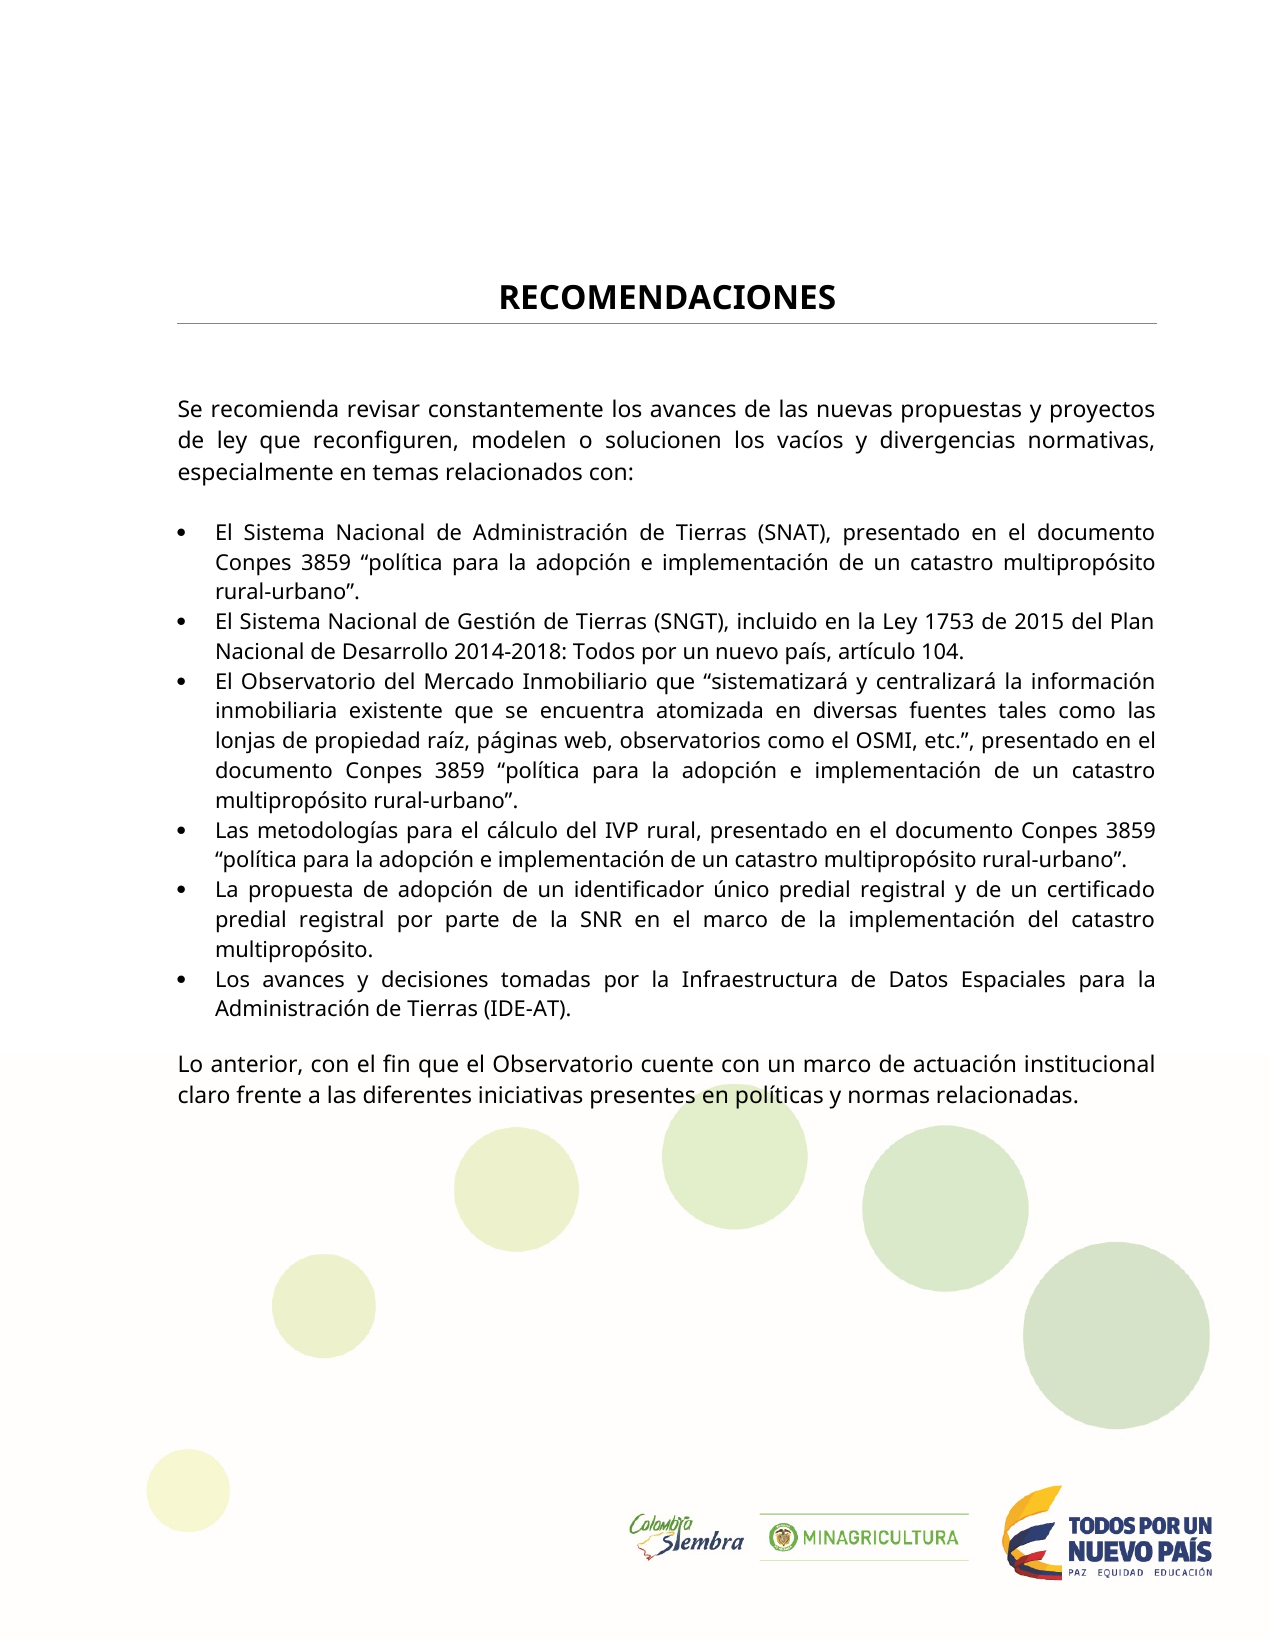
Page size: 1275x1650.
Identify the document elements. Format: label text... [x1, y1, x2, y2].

list La propuesta de adopción de un identificador único predial registral y de un certificado predial registral por parte de la SNR en el marco de la implementación del catastro multipropósito. [177, 874, 1157, 963]
list Se recomienda revisar constantemente los avances de las nuevas propuestas y proyectos de ley que reconfiguren, modelen o solucionen los vacíos y divergencias normativas, especialmente en temas relacionados con: [177, 393, 1157, 487]
list Las metodologías para el cálculo del IVP rural, presentado en el documento Conpes 3859 “política para la adopción e implementación de un catastro multipropósito rural-urbano”. [177, 814, 1157, 874]
text Lo anterior, con el fin que el Observatorio cuente con un marco de actuación institucional claro frente a las diferentes iniciativas presentes en políticas y normas relacionadas. [177, 1048, 1157, 1111]
list El Sistema Nacional de Administración de Tierras (SNAT), presentado en el documento Conpes 3859 “política para la adopción e implementación de un catastro multipropósito rural-urbano”. [177, 517, 1157, 606]
picture [0, 1054, 1270, 1641]
list Los avances y decisiones tomadas por la Infraestructura de Datos Espaciales para la Administración de Tierras (IDE-AT). [177, 963, 1157, 1023]
subtitle RECOMENDACIONES [177, 274, 1157, 323]
list El Sistema Nacional de Gestión de Tierras (SNGT), incluido en la Ley 1753 de 2015 del Plan Nacional de Desarrollo 2014-2018: Todos por un nuevo país, artículo 104. [177, 606, 1157, 666]
list El Observatorio del Mercado Inmobiliario que “sistematizará y centralizará la información inmobiliaria existente que se encuentra atomizada en diversas fuentes tales como las lonjas de propiedad raíz, páginas web, observatorios como el OSMI, etc.”, presentado en el documento Conpes 3859 “política para la adopción e implementación de un catastro multipropósito rural-urbano”. [177, 666, 1157, 814]
